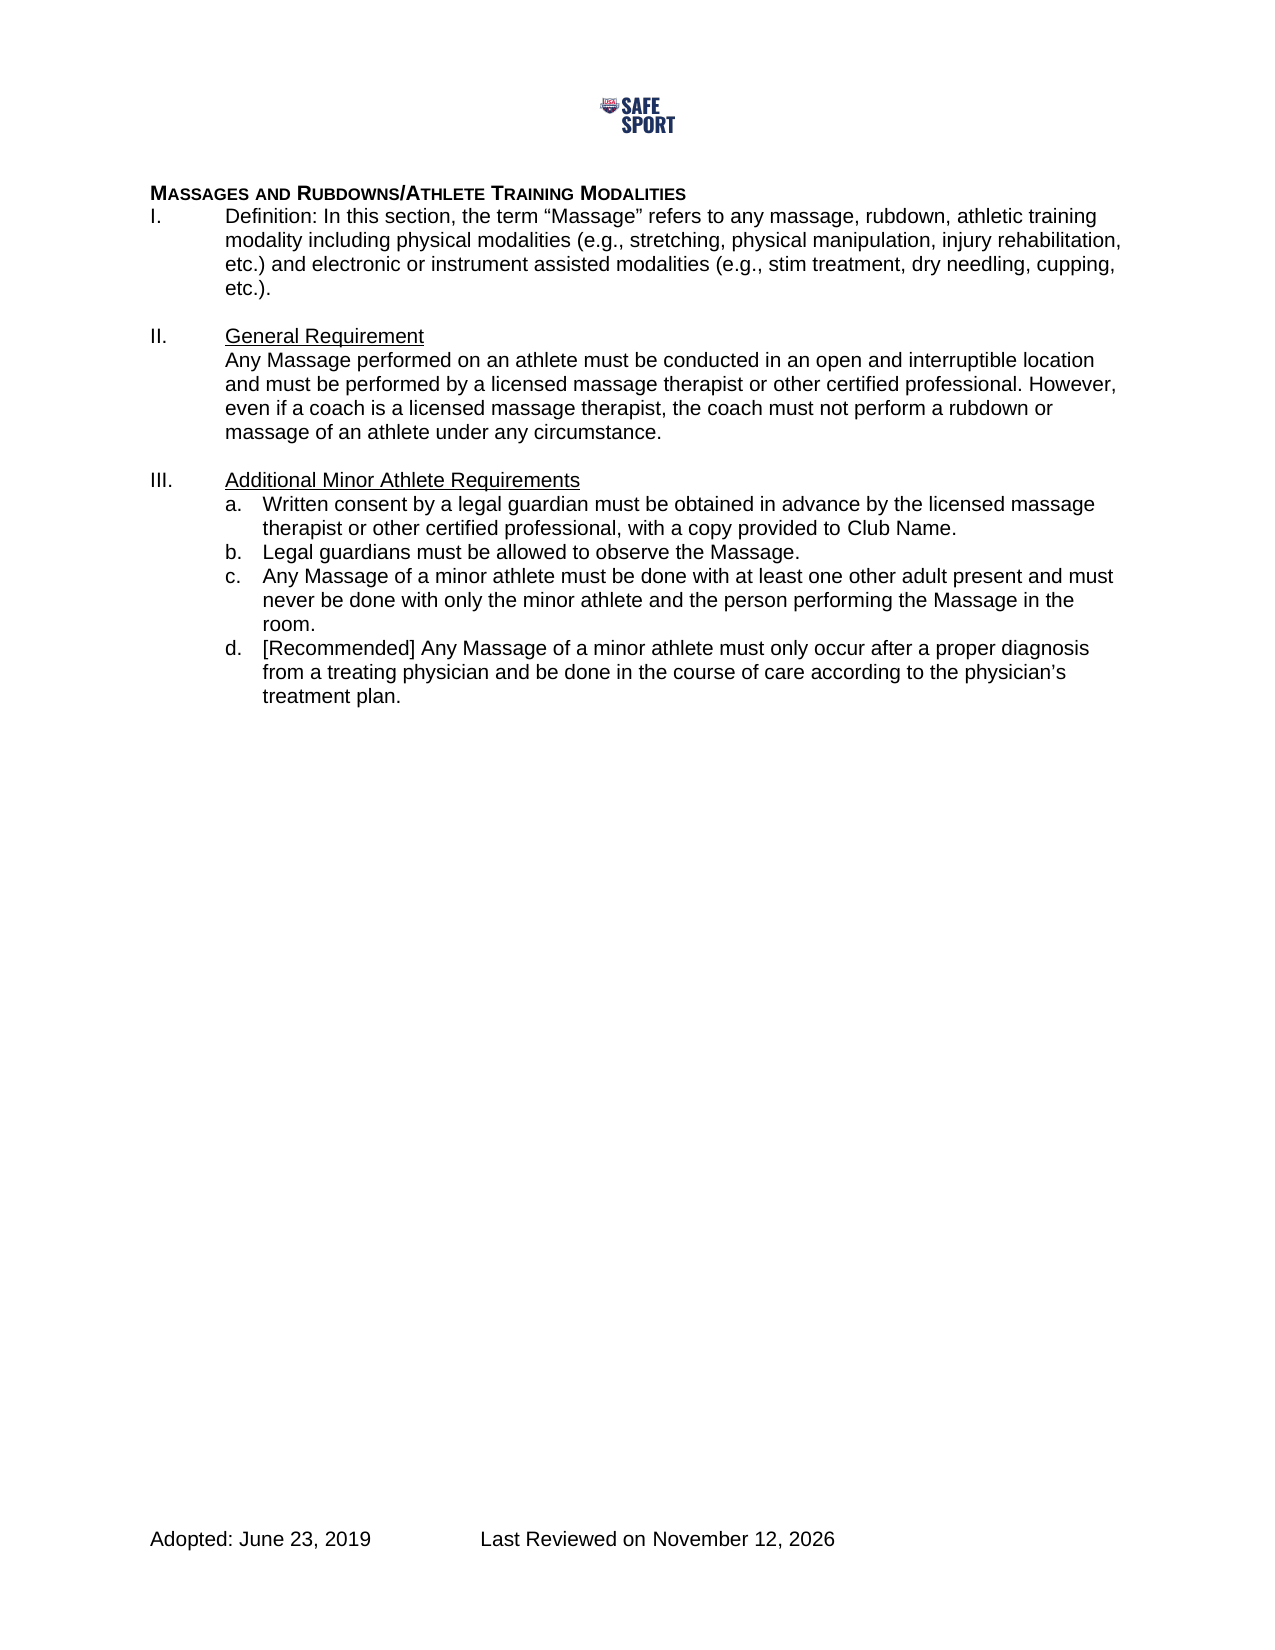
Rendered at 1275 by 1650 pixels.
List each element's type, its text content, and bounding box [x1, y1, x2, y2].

picture [569, 75, 706, 157]
list Legal guardians must be allowed to observe the Massage. [225, 540, 1125, 564]
list Additional Minor Athlete Requirements [150, 468, 1125, 492]
text Massages and Rubdowns/Athlete Training Modalities [150, 180, 1125, 204]
list General Requirement [150, 324, 1125, 348]
list Definition: In this section, the term “Massage” refers to any massage, rubdown, athletic training modality including physical modalities (e.g., stretching, physical manipulation, injury rehabilitation, etc.) and electronic or instrument assisted modalities (e.g., stim treatment, dry needling, cupping, etc.). [150, 204, 1125, 300]
text Any Massage performed on an athlete must be conducted in an open and interruptible location and must be performed by a licensed massage therapist or other certified professional. However, even if a coach is a licensed massage therapist, the coach must not perform a rubdown or massage of an athlete under any circumstance. [225, 348, 1125, 444]
list Written consent by a legal guardian must be obtained in advance by the licensed massage therapist or other certified professional, with a copy provided to . [225, 492, 1125, 540]
list Any Massage of a minor athlete must be done with at least one other adult present and must never be done with only the minor athlete and the person performing the Massage in the room. [225, 564, 1125, 636]
